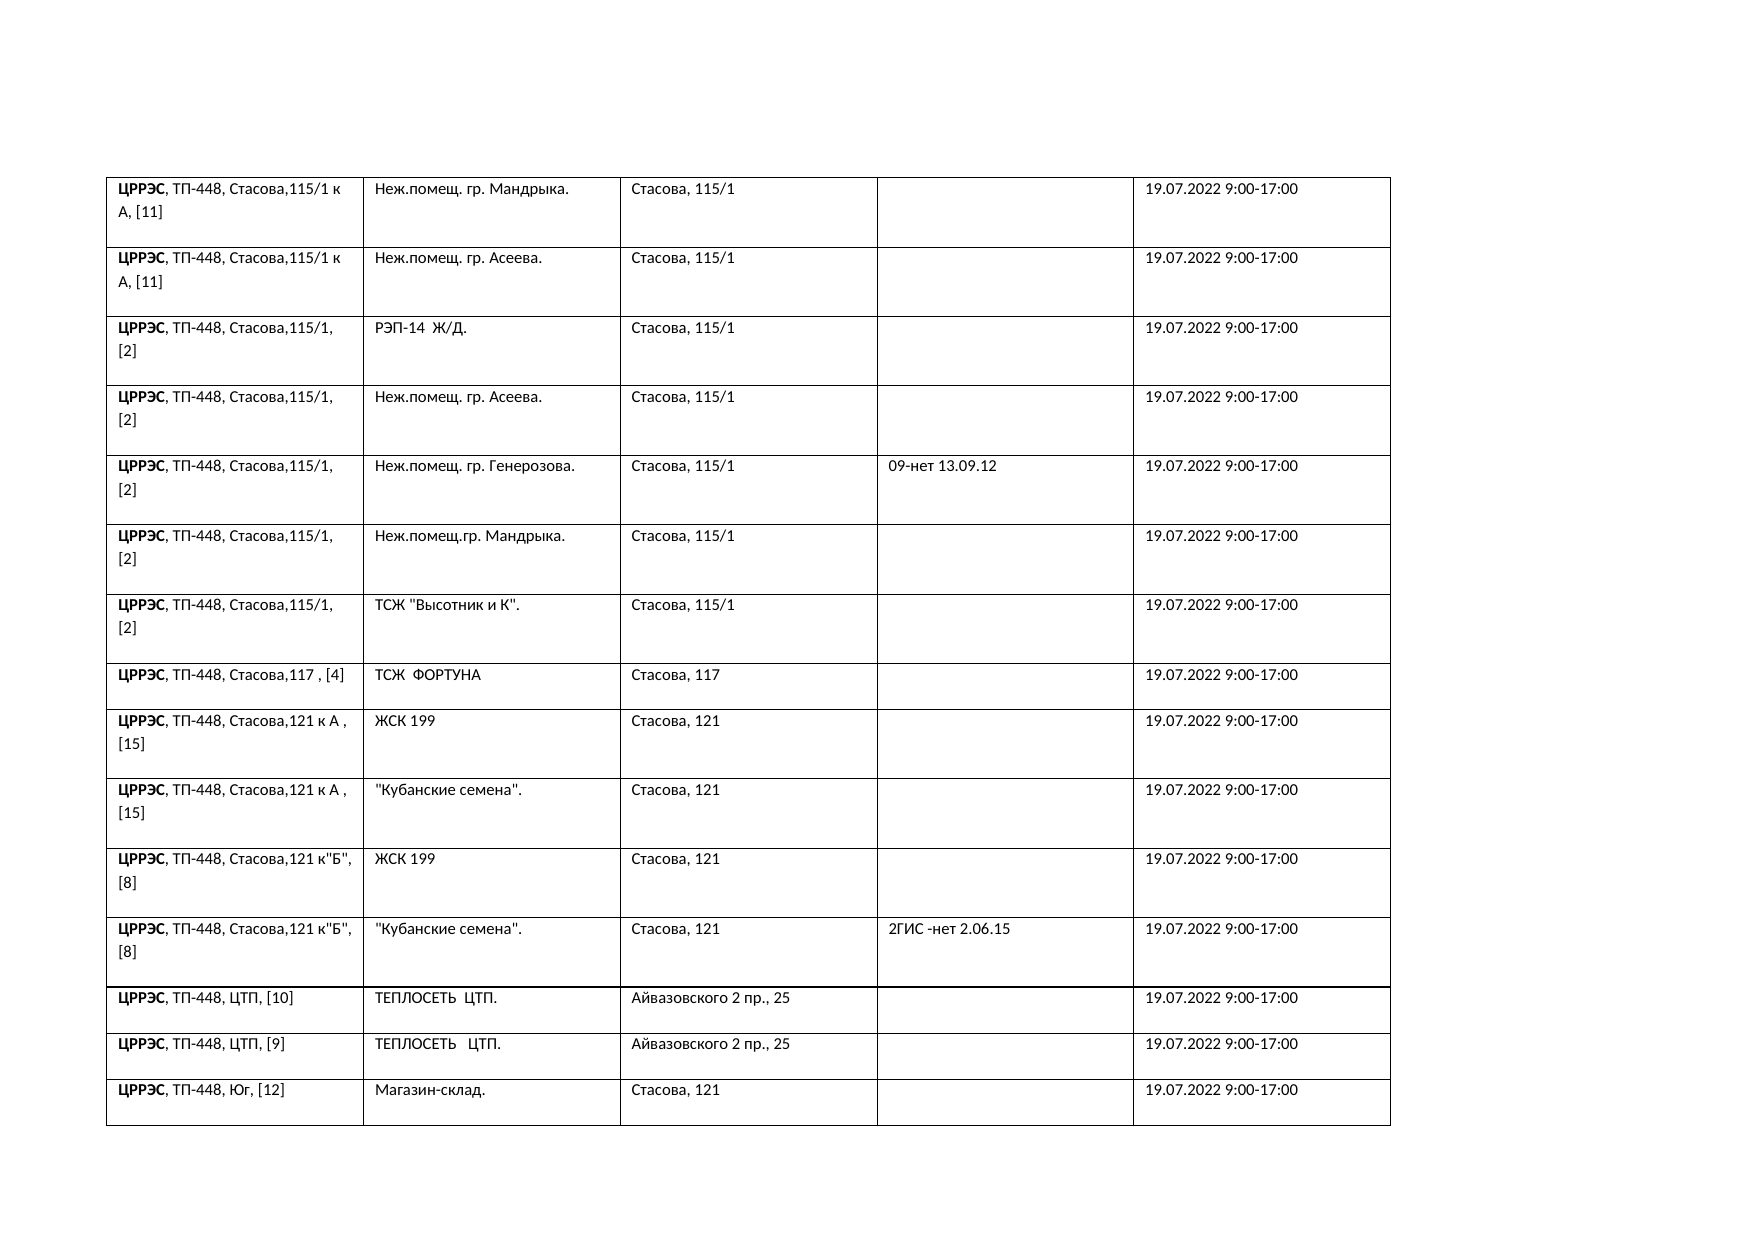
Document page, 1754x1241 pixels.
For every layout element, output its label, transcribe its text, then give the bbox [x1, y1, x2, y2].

table_cell ЖСК 199 [364, 710, 620, 778]
table_cell 19.07.2022 9:00-17:00 [1134, 1034, 1390, 1078]
table_cell ЦРРЭС, ТП-448, Стасова,115/1, [2] [107, 595, 363, 663]
table_cell ЦРРЭС, ТП-448, Стасова,115/1, [2] [107, 456, 363, 524]
table_cell [878, 1080, 1133, 1124]
table_cell ТЕПЛОСЕТЬ ЦТП. [364, 1034, 620, 1078]
table_cell ТСЖ "Высотник и К". [364, 595, 620, 663]
table_cell Стасова, 121 [621, 1080, 877, 1124]
table_cell [878, 664, 1133, 709]
table_cell ЦРРЭС, ТП-448, ЦТП, [10] [107, 988, 363, 1032]
table_cell ЦРРЭС, ТП-448, Стасова,121 к А , [15] [107, 779, 363, 848]
table_cell Неж.помещ. гр. Асеева. [364, 248, 620, 316]
table_cell Стасова, 117 [621, 664, 877, 709]
table_cell 19.07.2022 9:00-17:00 [1134, 664, 1390, 709]
table_cell Неж.помещ. гр. Асеева. [364, 386, 620, 455]
table_cell Стасова, 121 [621, 779, 877, 848]
table_cell [878, 849, 1133, 917]
table_cell [878, 178, 1133, 247]
table_cell Неж.помещ. гр. Мандрыка. [364, 178, 620, 247]
table_cell 2ГИС -нет 2.06.15 [878, 918, 1133, 986]
table_cell [878, 248, 1133, 316]
table_cell [878, 988, 1133, 1032]
table_cell ЦРРЭС, ТП-448, Стасова,117 , [4] [107, 664, 363, 709]
table_cell Неж.помещ. гр. Генерозова. [364, 456, 620, 524]
table_cell Стасова, 121 [621, 918, 877, 986]
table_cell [1134, 178, 1390, 247]
table_cell [878, 1034, 1133, 1078]
table_cell Айвазовского 2 пр., 25 [621, 1034, 877, 1078]
table_cell 19.07.2022 9:00-17:00 [1134, 988, 1390, 1032]
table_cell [1134, 1080, 1390, 1124]
table_cell ЖСК 199 [364, 849, 620, 917]
table_cell [878, 525, 1133, 593]
table_cell Стасова, 115/1 [621, 525, 877, 593]
table_cell ТСЖ ФОРТУНА [364, 664, 620, 709]
table_cell [878, 317, 1133, 385]
table_cell ЦРРЭС, ТП-448, Стасова,115/1, [2] [107, 386, 363, 455]
table_cell ЦРРЭС, ТП-448, ЦТП, [9] [107, 1034, 363, 1078]
table_cell ЦРРЭС, ТП-448, Стасова,121 к А , [15] [107, 710, 363, 778]
table_cell "Кубанские семена". [364, 918, 620, 986]
table_cell ЦРРЭС, ТП-448, Стасова,121 к"Б", [8] [107, 849, 363, 917]
table_cell "Кубанские семена". [364, 779, 620, 848]
table_cell [878, 710, 1133, 778]
table_cell ЦРРЭС, ТП-448, Стасова,121 к"Б", [8] [107, 918, 363, 986]
table_cell [878, 386, 1133, 455]
table_cell 19.07.2022 9:00-17:00 [1134, 779, 1390, 848]
table_cell 19.07.2022 9:00-17:00 [1134, 918, 1390, 986]
table_cell 19.07.2022 9:00-17:00 [1134, 386, 1390, 455]
table_cell 19.07.2022 9:00-17:00 [1134, 317, 1390, 385]
table_cell РЭП-14 Ж/Д. [364, 317, 620, 385]
table_cell 09-нет 13.09.12 [878, 456, 1133, 524]
table_cell Стасова, 115/1 [621, 456, 877, 524]
table_cell ЦРРЭС, ТП-448, Стасова,115/1, [2] [107, 317, 363, 385]
table_cell Айвазовского 2 пр., 25 [621, 988, 877, 1032]
table_cell Стасова, 115/1 [621, 248, 877, 316]
table_cell 19.07.2022 9:00-17:00 [1134, 595, 1390, 663]
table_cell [107, 178, 363, 247]
table_cell Стасова, 115/1 [621, 317, 877, 385]
table_cell Стасова, 115/1 [621, 178, 877, 247]
table_cell Стасова, 121 [621, 710, 877, 778]
table_cell [878, 779, 1133, 848]
table_cell Стасова, 121 [621, 849, 877, 917]
table_cell Магазин-склад. [364, 1080, 620, 1124]
table_cell 19.07.2022 9:00-17:00 [1134, 456, 1390, 524]
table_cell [107, 1080, 363, 1124]
table_cell Стасова, 115/1 [621, 386, 877, 455]
table_cell Неж.помещ.гр. Мандрыка. [364, 525, 620, 593]
table_cell 19.07.2022 9:00-17:00 [1134, 849, 1390, 917]
table_cell Стасова, 115/1 [621, 595, 877, 663]
table_cell 19.07.2022 9:00-17:00 [1134, 710, 1390, 778]
table_cell ЦРРЭС, ТП-448, Стасова,115/1 к А, [11] [107, 248, 363, 316]
table_cell ЦРРЭС, ТП-448, Стасова,115/1, [2] [107, 525, 363, 593]
table_cell 19.07.2022 9:00-17:00 [1134, 248, 1390, 316]
table_cell ТЕПЛОСЕТЬ ЦТП. [364, 988, 620, 1032]
table_cell [878, 595, 1133, 663]
table_cell 19.07.2022 9:00-17:00 [1134, 525, 1390, 593]
